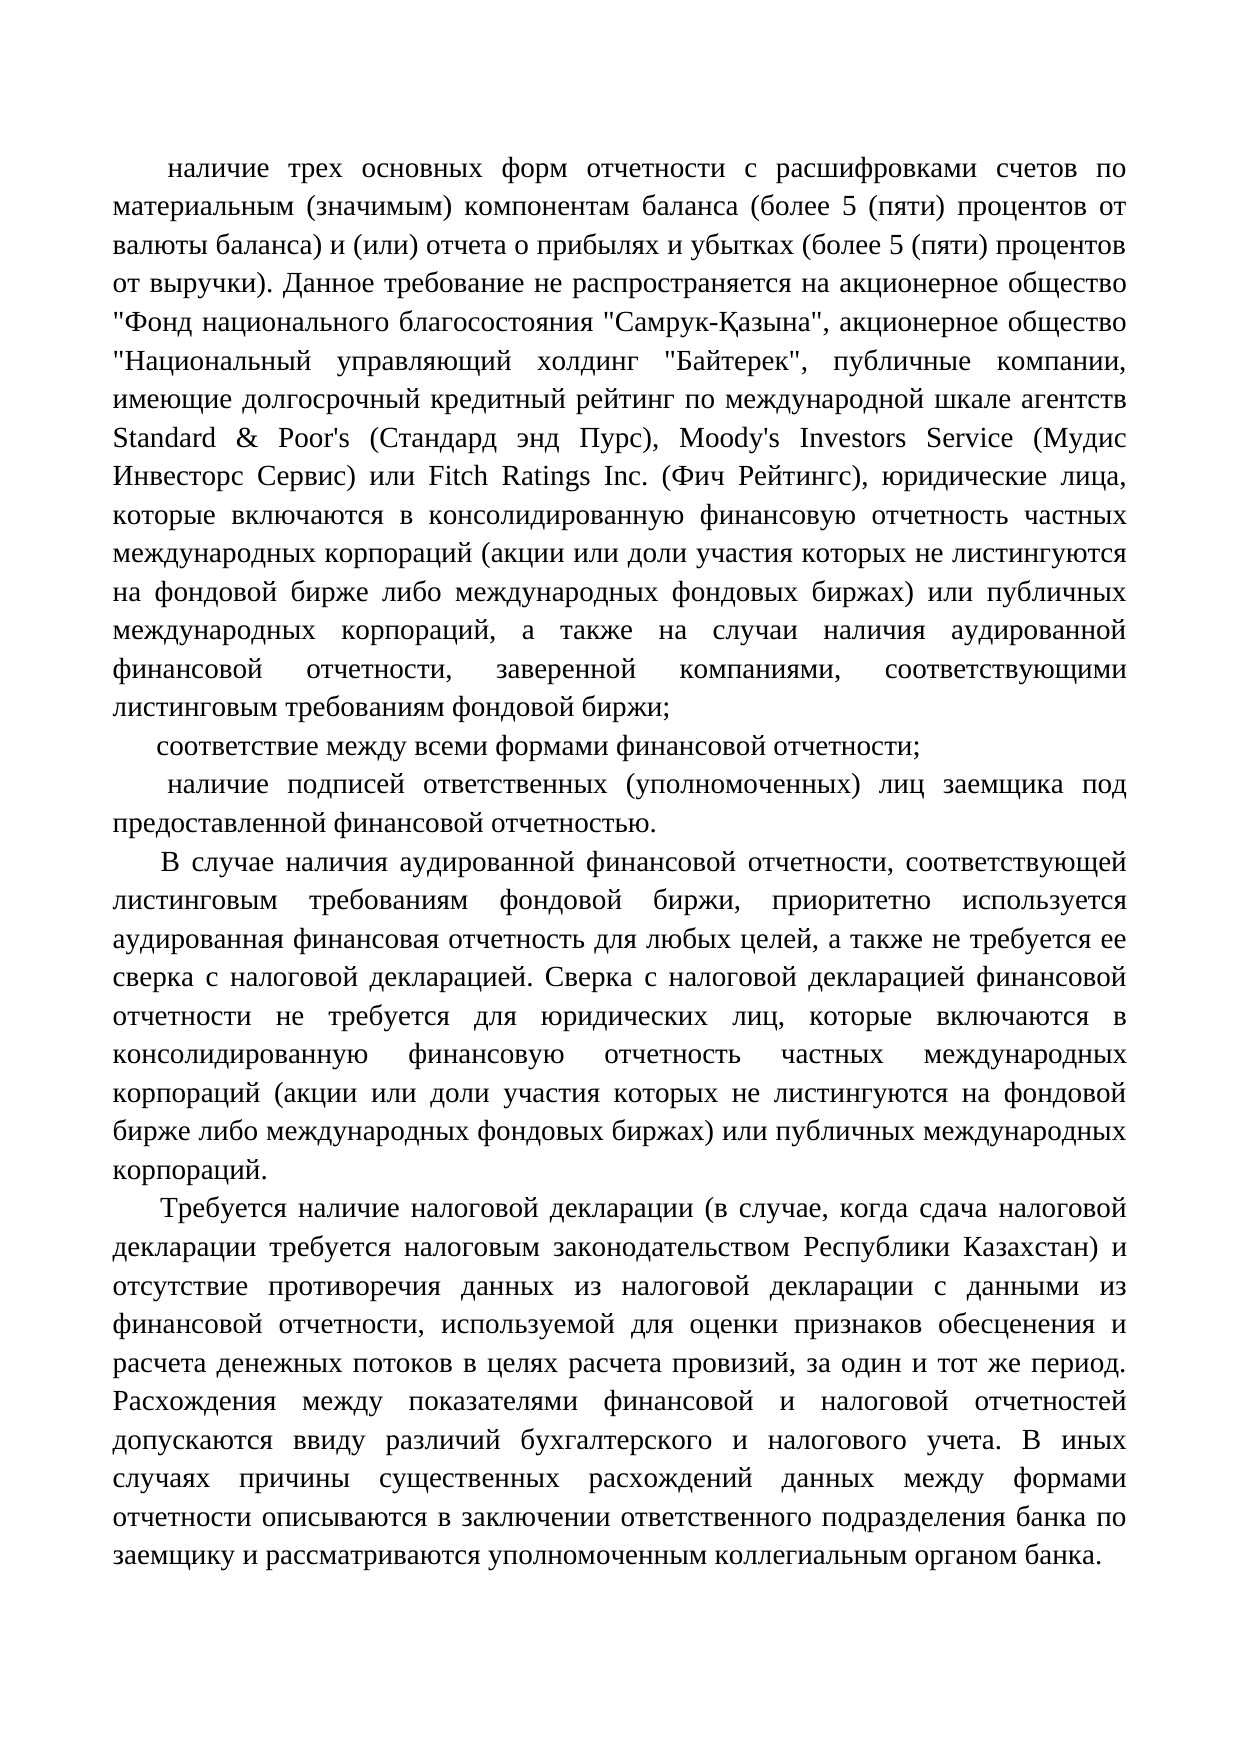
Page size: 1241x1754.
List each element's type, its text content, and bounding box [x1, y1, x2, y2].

text соответствие между всеми формами финансовой отчетности; [112, 728, 1128, 762]
text наличие трех основных форм отчетности с расшифровками счетов по материальным (значимым) компонентам баланса (более 5 (пяти) процентов от валюты баланса) и (или) отчета о прибылях и убытках (более 5 (пяти) процентов от выручки). Данное требование не распространяется на акционерное общество "Фонд национального благосостояния "Самрук-Қазына", акционерное общество "Национальный управляющий холдинг "Байтерек", публичные компании, имеющие долгосрочный кредитный рейтинг по международной шкале агентств Standard & Poor's (Стандард энд Пурс), Moody's Investors Service (Мудис Инвесторс Сервис) или Fitch Ratings Inc. (Фич Рейтингс), юридические лица, которые включаются в консолидированную финансовую отчетность частных международных корпораций (акции или доли участия которых не листингуются на фондовой бирже либо международных фондовых биржах) или публичных международных корпораций, а также на случаи наличия аудированной финансовой отчетности, заверенной компаниями, соответствующими листинговым требованиям фондовой биржи; [112, 150, 1128, 723]
text наличие подписей ответственных (уполномоченных) лиц заемщика под предоставленной финансовой отчетностью. [112, 767, 1128, 839]
text В случае наличия аудированной финансовой отчетности, соответствующей листинговым требованиям фондовой биржи, приоритетно используется аудированная финансовая отчетность для любых целей, а также не требуется ее сверка с налоговой декларацией. Сверка с налоговой декларацией финансовой отчетности не требуется для юридических лиц, которые включаются в консолидированную финансовую отчетность частных международных корпораций (акции или доли участия которых не листингуются на фондовой бирже либо международных фондовых биржах) или публичных международных корпораций. [112, 844, 1128, 1186]
text Требуется наличие налоговой декларации (в случае, когда сдача налоговой декларации требуется налоговым законодательством Республики Казахстан) и отсутствие противоречия данных из налоговой декларации с данными из финансовой отчетности, используемой для оценки признаков обесценения и расчета денежных потоков в целях расчета провизий, за один и тот же период. Расхождения между показателями финансовой и налоговой отчетностей допускаются ввиду различий бухгалтерского и налогового учета. В иных случаях причины существенных расхождений данных между формами отчетности описываются в заключении ответственного подразделения банка по заемщику и рассматриваются уполномоченным коллегиальным органом банка. [112, 1191, 1128, 1571]
